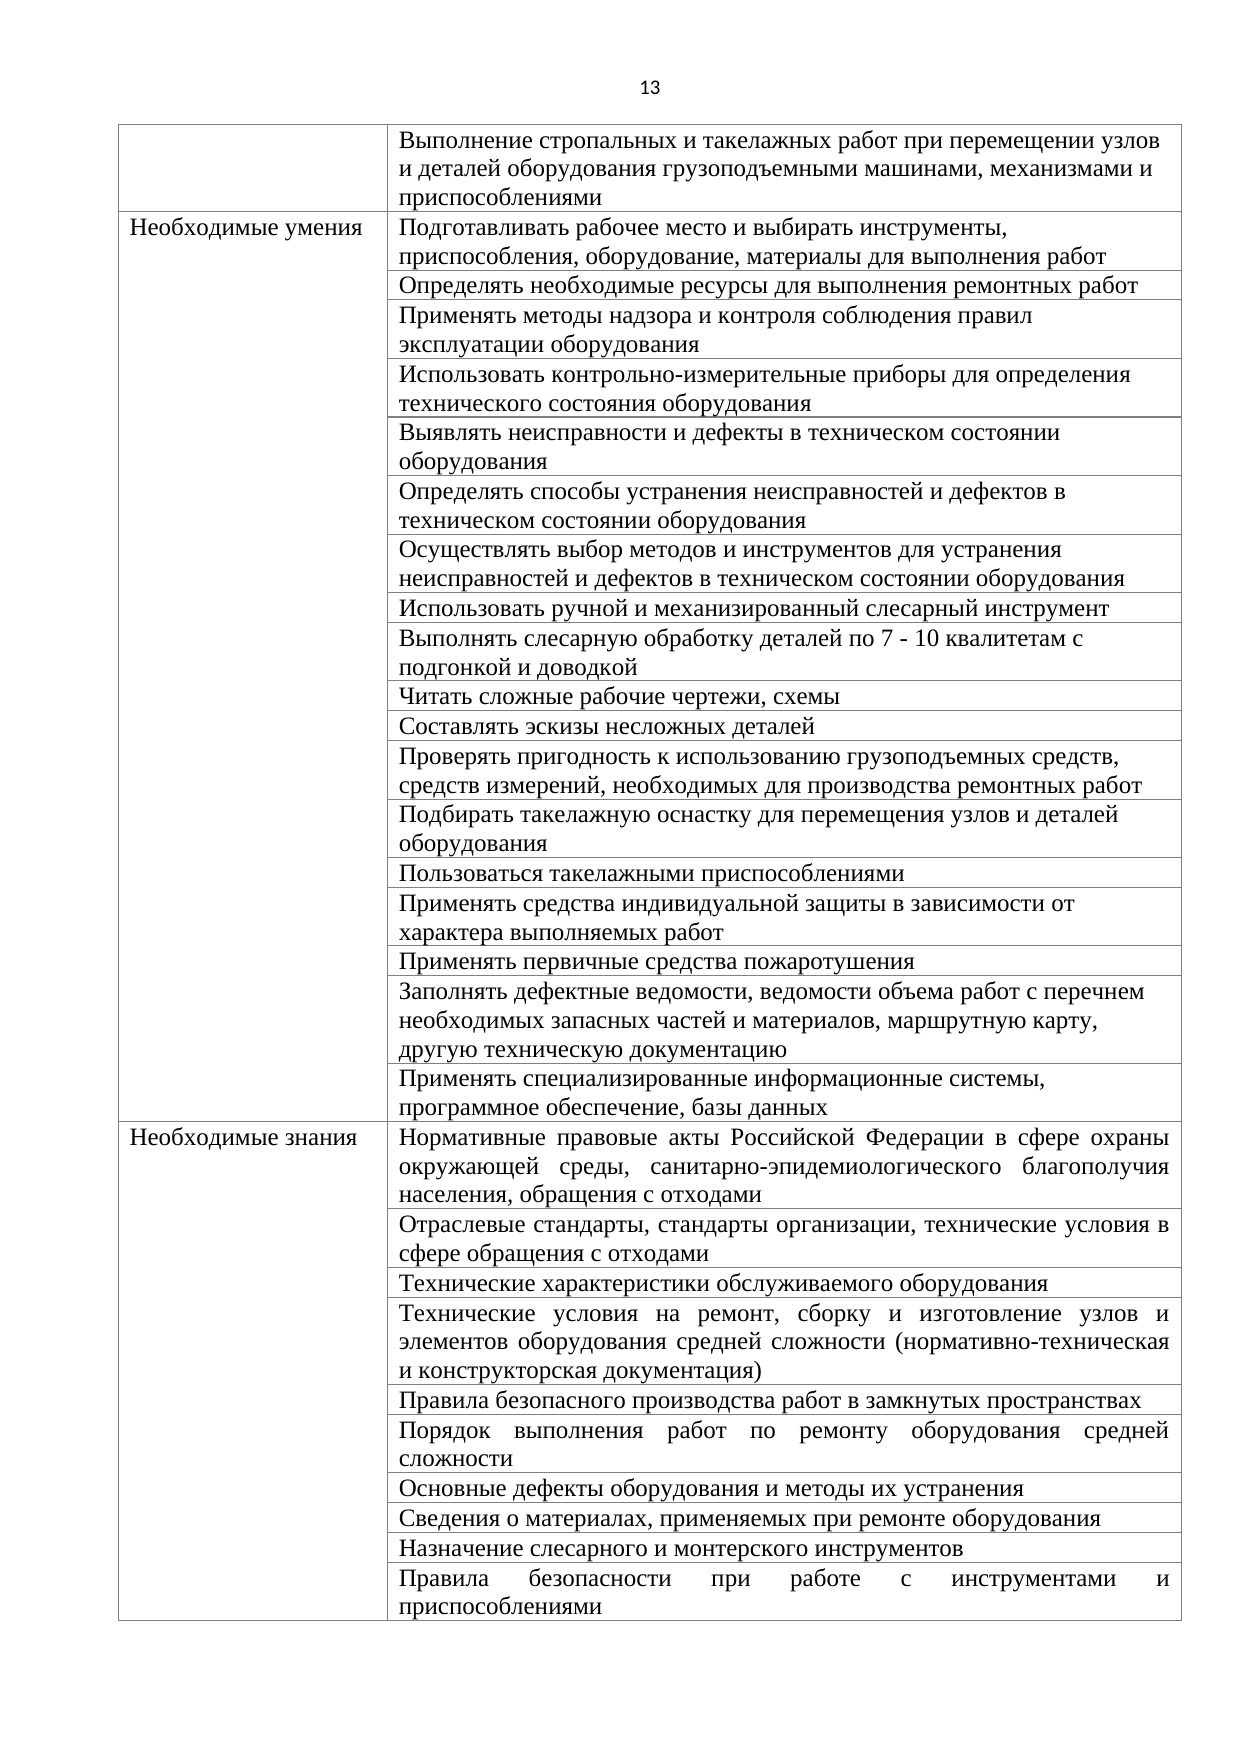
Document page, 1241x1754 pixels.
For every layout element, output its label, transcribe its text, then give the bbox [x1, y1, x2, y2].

table_cell Выявлять неисправности и дефекты в техническом состоянии оборудования [388, 418, 1181, 475]
table_cell Подбирать такелажную оснастку для перемещения узлов и деталей оборудования [388, 800, 1181, 857]
table_cell Применять специализированные информационные системы, программное обеспечение, базы данных [388, 1064, 1181, 1121]
table_cell Назначение слесарного и монтерского инструментов [388, 1533, 1181, 1562]
table_cell Выполнять слесарную обработку деталей по 7 - 10 квалитетам с подгонкой и доводкой [388, 623, 1181, 680]
table_cell Необходимые знания [119, 1122, 387, 1620]
table_cell Осуществлять выбор методов и инструментов для устранения неисправностей и дефектов в техническом состоянии оборудования [388, 535, 1181, 592]
table_cell Определять способы устранения неисправностей и дефектов в техническом состоянии оборудования [388, 476, 1181, 533]
table_cell Проверять пригодность к использованию грузоподъемных средств, средств измерений, необходимых для производства ремонтных работ [388, 741, 1181, 798]
table_cell Технические условия на ремонт, сборку и изготовление узлов и элементов оборудования средней сложности (нормативно-техническая и конструкторская документация) [388, 1298, 1181, 1384]
table_cell Основные дефекты оборудования и методы их устранения [388, 1473, 1181, 1502]
table_cell Использовать ручной и механизированный слесарный инструмент [388, 593, 1181, 622]
table_cell Применять методы надзора и контроля соблюдения правил эксплуатации оборудования [388, 300, 1181, 358]
table_cell Применять средства индивидуальной защиты в зависимости от характера выполняемых работ [388, 888, 1181, 945]
table_cell Пользоваться такелажными приспособлениями [388, 858, 1181, 887]
table_cell Порядок выполнения работ по ремонту оборудования средней сложности [388, 1415, 1181, 1472]
table_cell Читать сложные рабочие чертежи, схемы [388, 681, 1181, 710]
table_cell Определять необходимые ресурсы для выполнения ремонтных работ [388, 271, 1181, 299]
table_cell Составлять эскизы несложных деталей [388, 711, 1181, 740]
table_cell Подготавливать рабочее место и выбирать инструменты, приспособления, оборудование, материалы для выполнения работ [388, 212, 1181, 269]
table_cell Технические характеристики обслуживаемого оборудования [388, 1268, 1181, 1297]
table_cell Сведения о материалах, применяемых при ремонте оборудования [388, 1503, 1181, 1532]
table_cell Необходимые умения [119, 212, 387, 1121]
table_cell Правила безопасного производства работ в замкнутых пространствах [388, 1385, 1181, 1414]
table_cell Применять первичные средства пожаротушения [388, 946, 1181, 975]
table_cell Отраслевые стандарты, стандарты организации, технические условия в сфере обращения с отходами [388, 1209, 1181, 1267]
table_cell Использовать контрольно-измерительные приборы для определения технического состояния оборудования [388, 359, 1181, 416]
table_cell Выполнение стропальных и такелажных работ при перемещении узлов и деталей оборудования грузоподъемными машинами, механизмами и приспособлениями [388, 125, 1181, 211]
table_cell Правила безопасности при работе с инструментами и приспособлениями [388, 1563, 1181, 1620]
table_cell Нормативные правовые акты Российской Федерации в сфере охраны окружающей среды, санитарно-эпидемиологического благополучия населения, обращения с отходами [388, 1122, 1181, 1208]
table_cell Заполнять дефектные ведомости, ведомости объема работ с перечнем необходимых запасных частей и материалов, маршрутную карту, другую техническую документацию [388, 976, 1181, 1062]
